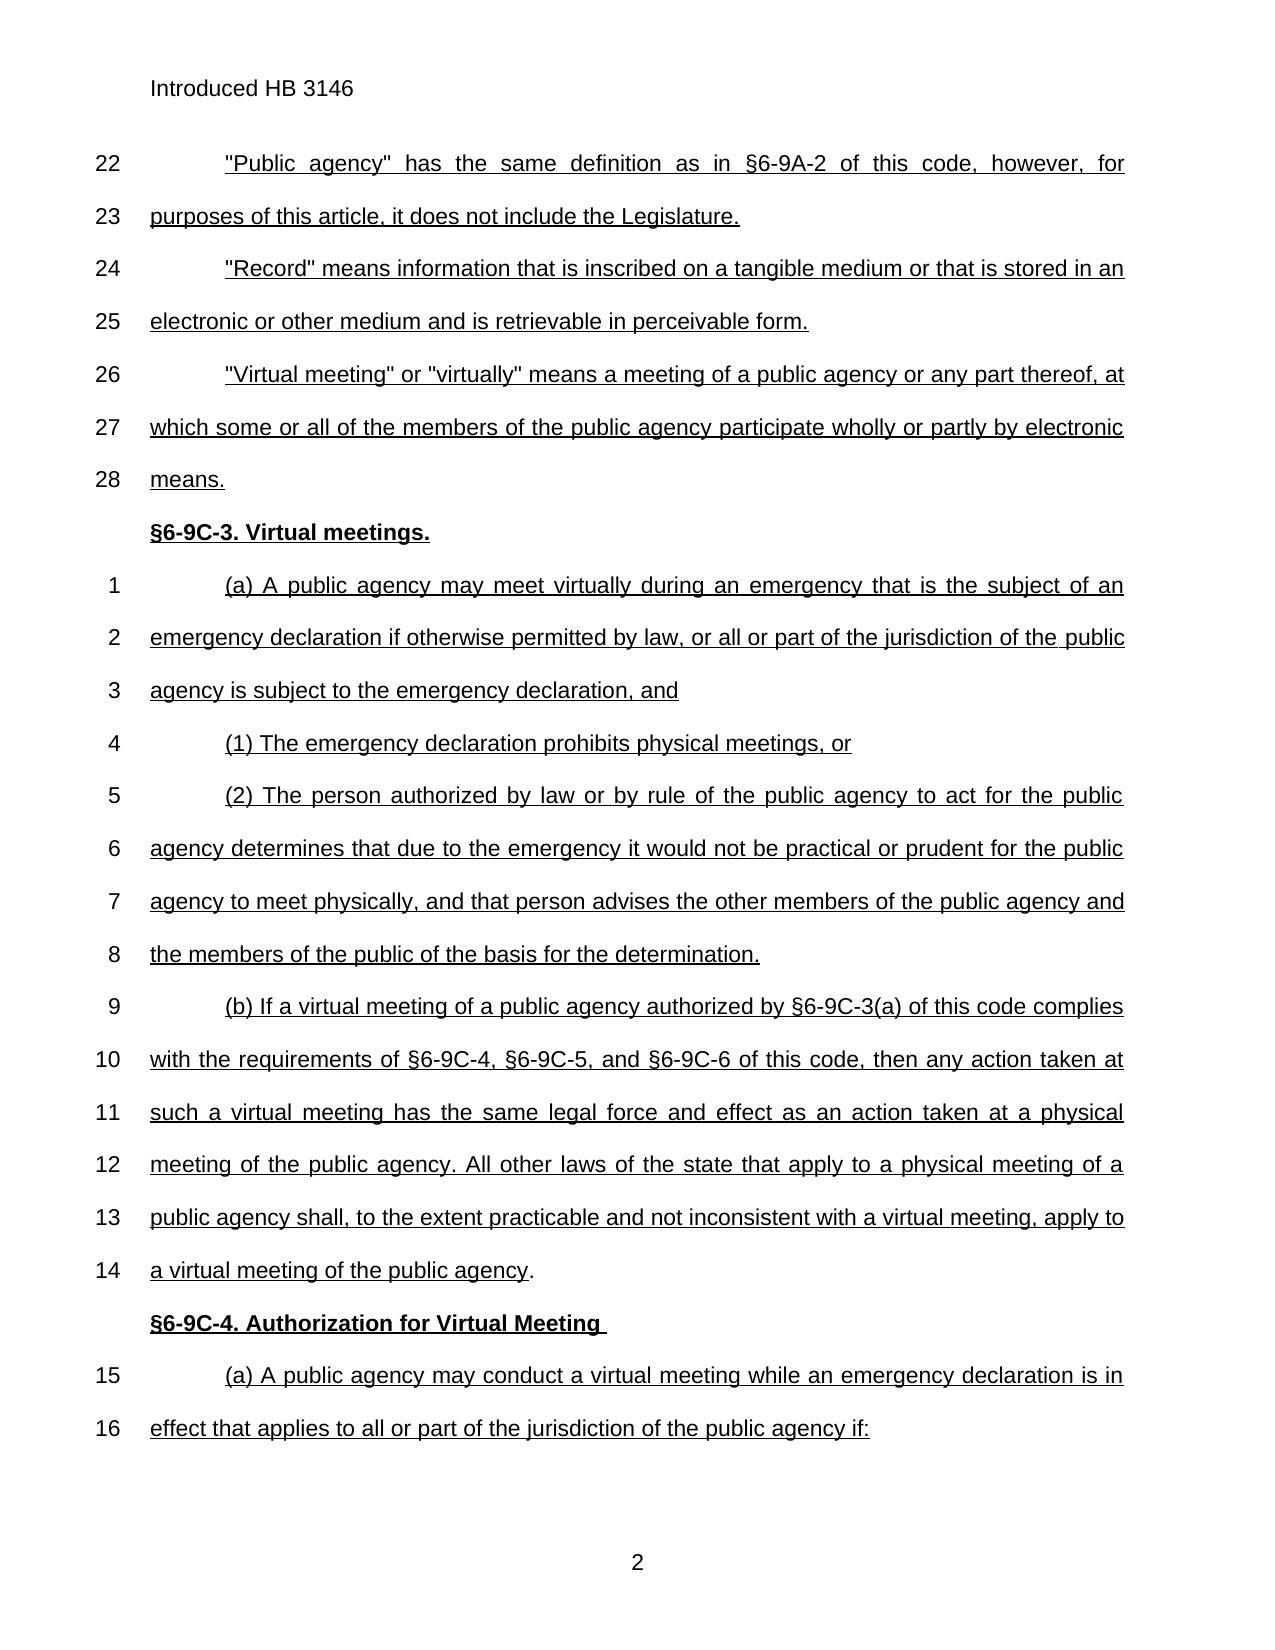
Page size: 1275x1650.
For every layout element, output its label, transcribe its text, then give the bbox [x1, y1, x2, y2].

text (1) The emergency declaration prohibits physical meetings, or [150, 730, 1125, 756]
text (2) The person authorized by law or by rule of the public agency to act for the public agency determines that due to the emergency it would not be practical or prudent for the public agency to meet physically, and that person advises the other members of the public agency and the members of the public of the basis for the determination. [150, 782, 1125, 911]
subtitle §6-9C-3. Virtual meetings. [150, 519, 1125, 545]
text "Record" means information that is inscribed on a tangible medium or that is stored in an electronic or other medium and is retrievable in perceivable form. [150, 255, 1125, 334]
text "Public agency" has the same definition as in §6-9A-2 of this code, however, for purposes of this article, it does not include the Legislature. [150, 150, 1125, 229]
text (2) The person authorized by law or by rule of the public agency to act for the public agency determines that due to the emergency it would not be practical or prudent for the public agency to meet physically, and that person advises the other members of the public agency and the members of the public of the basis for the determination. [150, 912, 1125, 967]
subtitle §6-9C-4. Authorization for Virtual Meeting [150, 1309, 1125, 1336]
text (a) A public agency may conduct a virtual meeting while an emergency declaration is in effect that applies to all or part of the jurisdiction of the public agency if: [150, 1362, 1125, 1441]
text (a) A public agency may meet virtually during an emergency that is the subject of an emergency declaration if otherwise permitted by law, or all or part of the jurisdiction of the public agency is subject to the emergency declaration, and [150, 648, 1125, 703]
text (b) If a virtual meeting of a public agency authorized by §6-9C-3(a) of this code complies with the requirements of §6-9C-4, §6-9C-5, and §6-9C-6 of this code, then any action taken at such a virtual meeting has the same legal force and effect as an action taken at a physical meeting of the public agency. All other laws of the state that apply to a physical meeting of a public agency shall, to the extent practicable and not inconsistent with a virtual meeting, apply to a virtual meeting of the public agency. [150, 993, 1125, 1227]
text "Virtual meeting" or "virtually" means a meeting of a public agency or any part thereof, at which some or all of the members of the public agency participate wholly or partly by electronic means. [150, 361, 1125, 493]
text (b) If a virtual meeting of a public agency authorized by §6-9C-3(a) of this code complies with the requirements of §6-9C-4, §6-9C-5, and §6-9C-6 of this code, then any action taken at such a virtual meeting has the same legal force and effect as an action taken at a physical meeting of the public agency. All other laws of the state that apply to a physical meeting of a public agency shall, to the extent practicable and not inconsistent with a virtual meeting, apply to a virtual meeting of the public agency. [150, 1228, 1125, 1283]
text (a) A public agency may meet virtually during an emergency that is the subject of an emergency declaration if otherwise permitted by law, or all or part of the jurisdiction of the public agency is subject to the emergency declaration, and [150, 572, 1125, 647]
